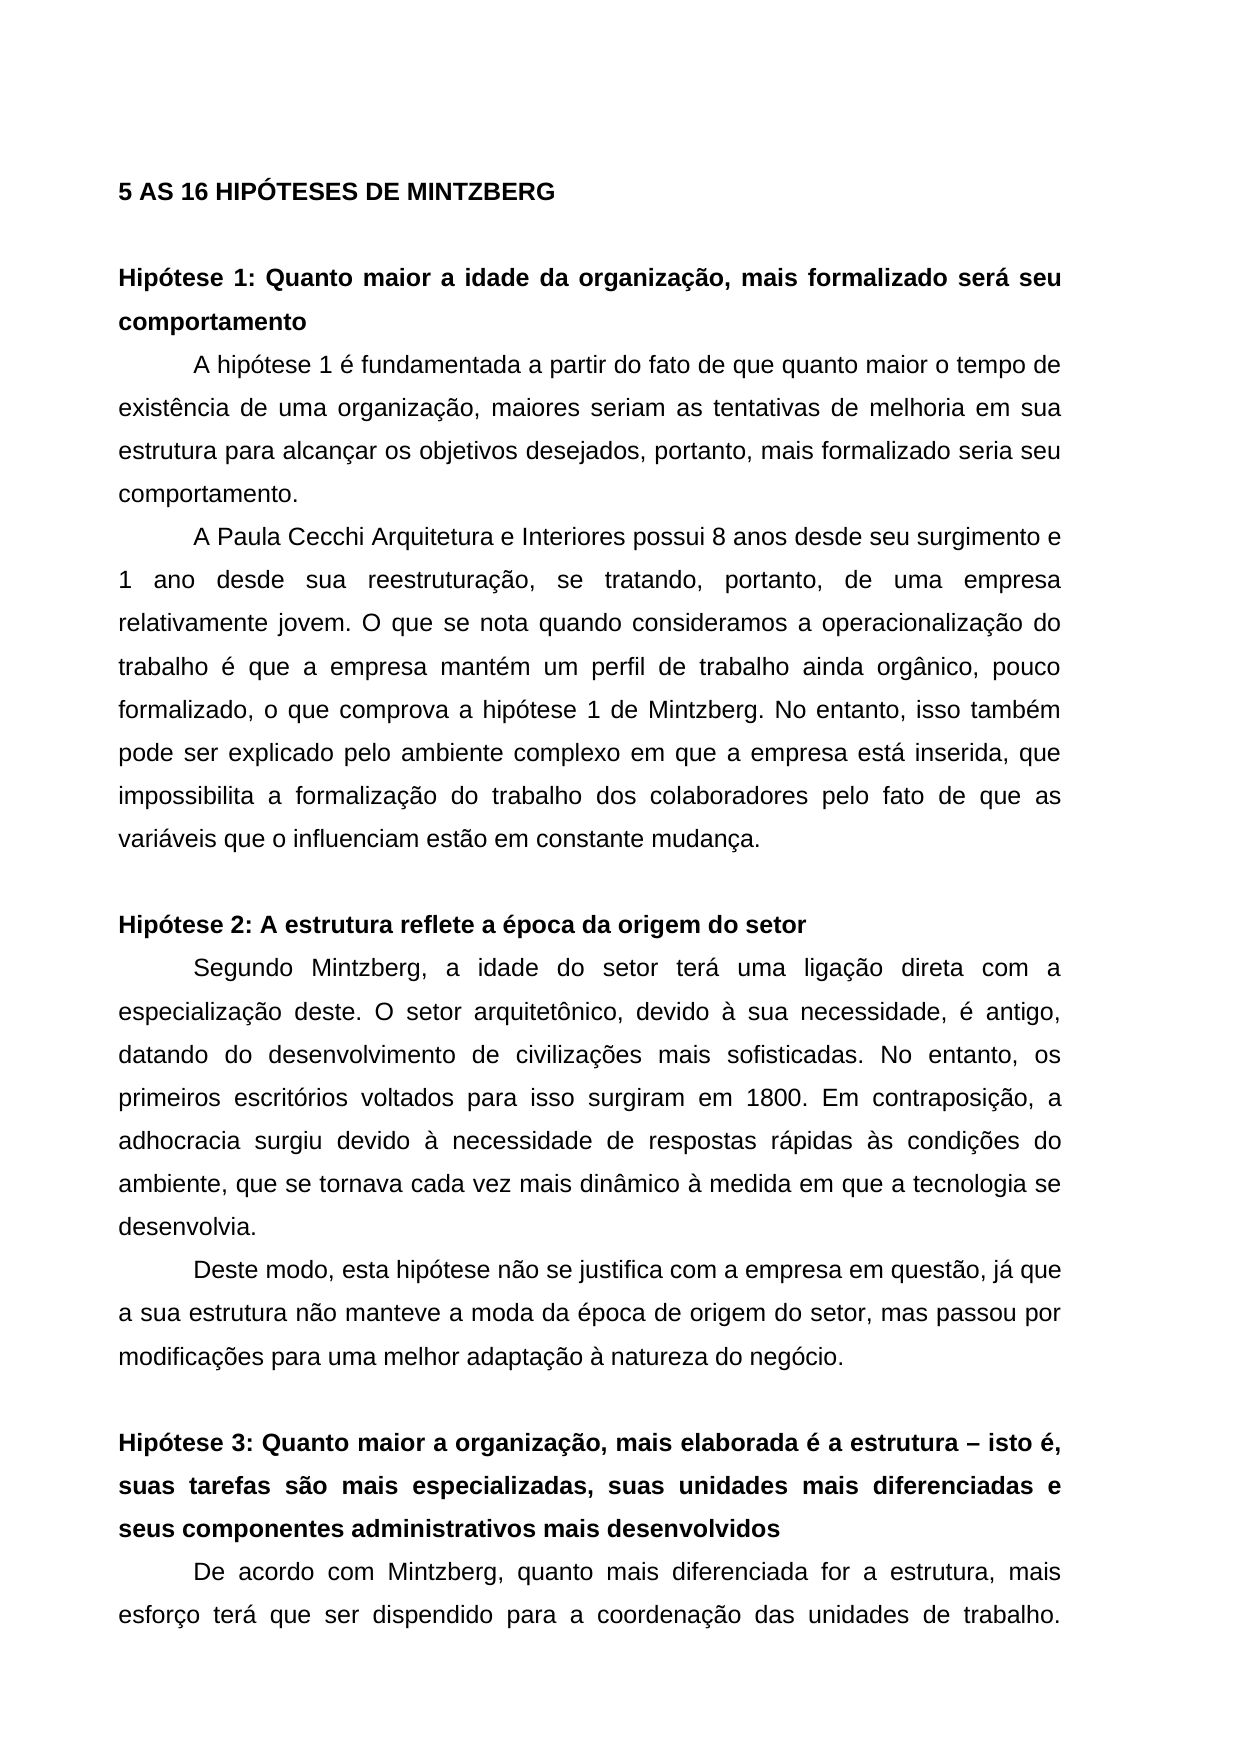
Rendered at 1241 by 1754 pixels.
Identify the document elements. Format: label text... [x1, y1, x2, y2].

text A Paula Cecchi Arquitetura e Interiores possui 8 anos desde seu surgimento e 1 ano desde sua reestruturação, se tratando, portanto, de uma empresa relativamente jovem. O que se nota quando consideramos a operacionalização do trabalho é que a empresa mantém um perfil de trabalho ainda orgânico, pouco formalizado, o que comprova a hipótese 1 de Mintzberg. No entanto, isso também pode ser explicado pelo ambiente complexo em que a empresa está inserida, que impossibilita a formalização do trabalho dos colaboradores pelo fato de que as variáveis que o influenciam estão em constante mudança. [118, 522, 1063, 853]
text Hipótese 2: A estrutura reflete a época da origem do setor [118, 910, 1063, 939]
text A hipótese 1 é fundamentada a partir do fato de que quanto maior o tempo de existência de uma organização, maiores seriam as tentativas de melhoria em sua estrutura para alcançar os objetivos desejados, portanto, mais formalizado seria seu comportamento. [118, 350, 1063, 508]
text Hipótese 3: Quanto maior a organização, mais elaborada é a estrutura – isto é, suas tarefas são mais especializadas, suas unidades mais diferenciadas e seus componentes administrativos mais desenvolvidos [118, 1428, 1063, 1543]
text Hipótese 1: Quanto maior a idade da organização, mais formalizado será seu comportamento [118, 263, 1063, 335]
subtitle 5 AS 16 HIPÓTESES DE MINTZBERG [118, 177, 1063, 206]
text Segundo Mintzberg, a idade do setor terá uma ligação direta com a especialização deste. O setor arquitetônico, devido à sua necessidade, é antigo, datando do desenvolvimento de civilizações mais sofisticadas. No entanto, os primeiros escritórios voltados para isso surgiram em 1800. Em contraposição, a adhocracia surgiu devido à necessidade de respostas rápidas às condições do ambiente, que se tornava cada vez mais dinâmico à medida em que a tecnologia se desenvolvia. [118, 953, 1063, 1241]
text Deste modo, esta hipótese não se justifica com a empresa em questão, já que a sua estrutura não manteve a moda da época de origem do setor, mas passou por modificações para uma melhor adaptação à natureza do negócio. [118, 1255, 1063, 1370]
